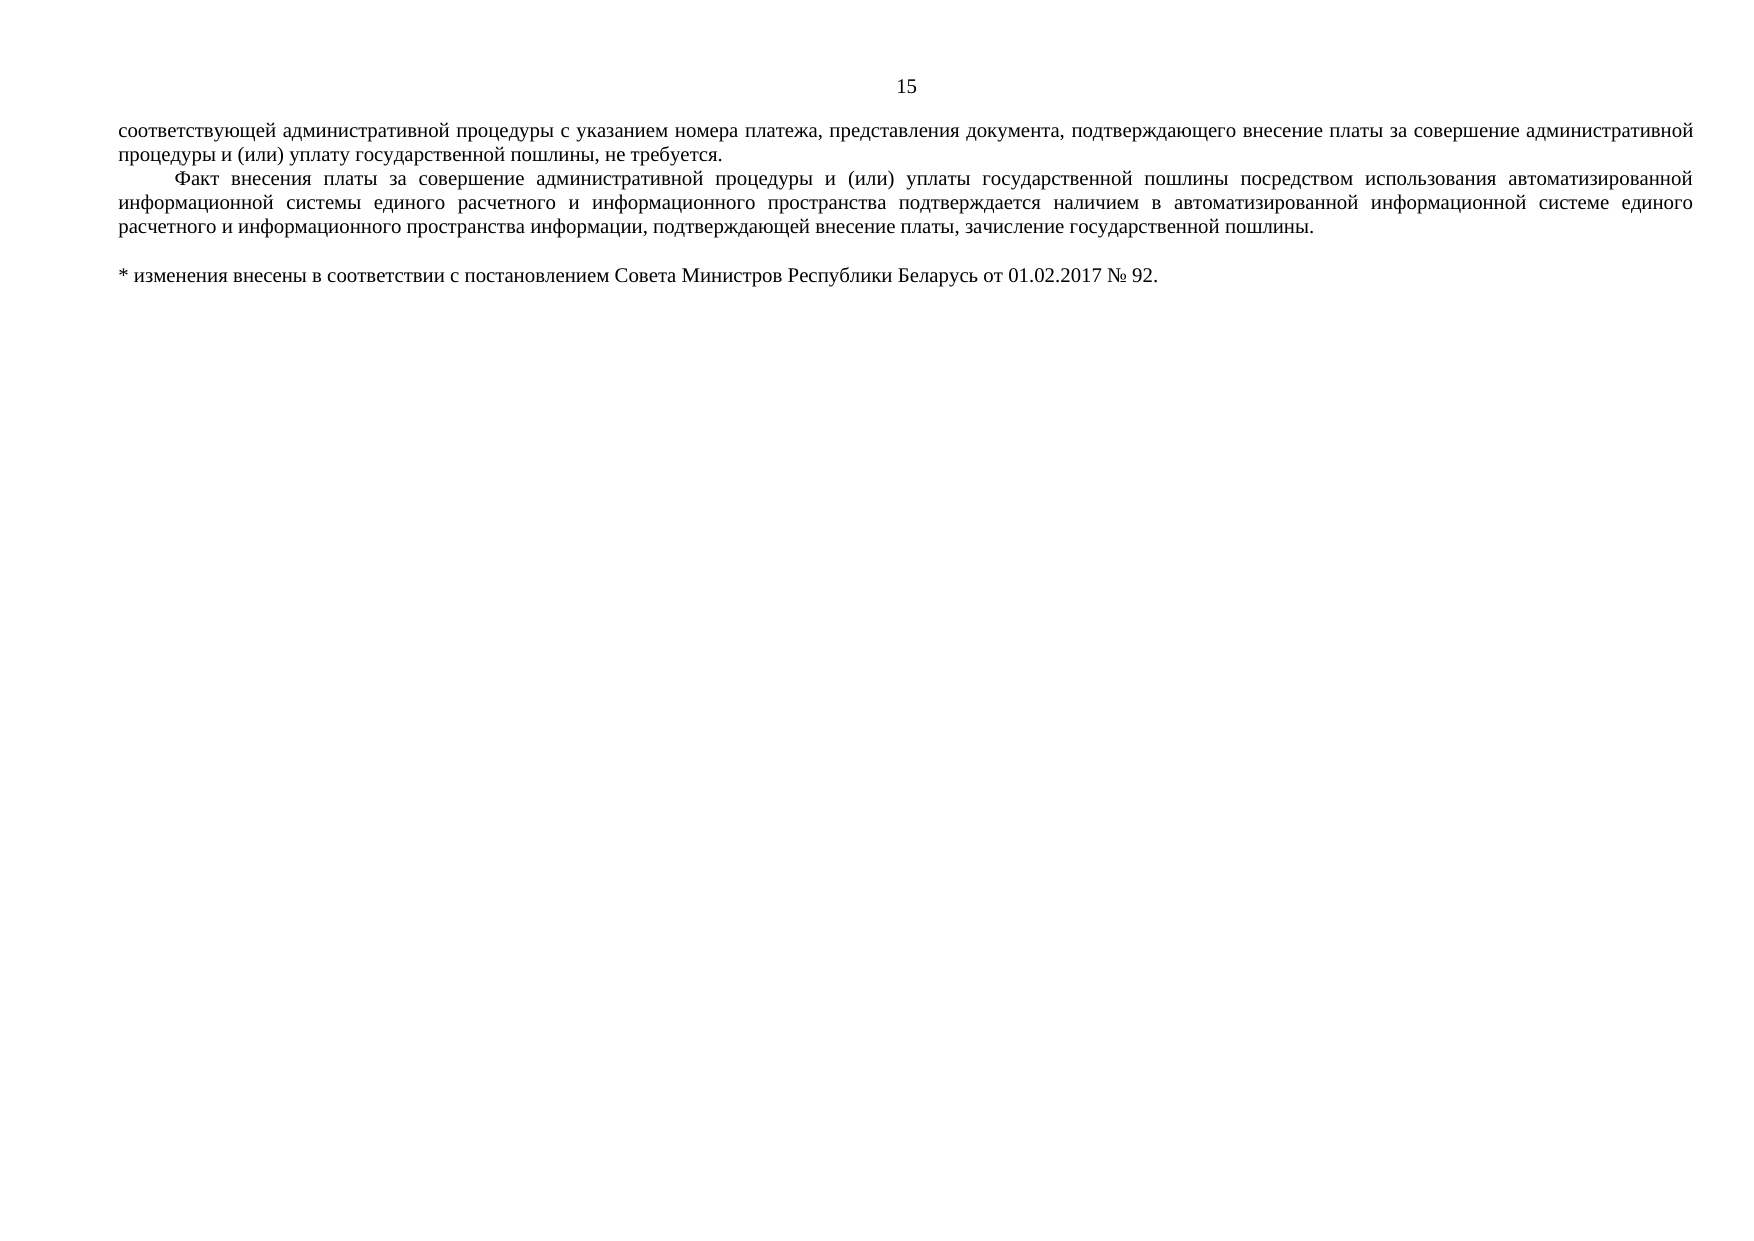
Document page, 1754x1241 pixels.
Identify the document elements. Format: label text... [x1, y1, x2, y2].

text Факт внесения платы за совершение административной процедуры и (или) уплаты государственной пошлины посредством использования автоматизированной информационной системы единого расчетного и информационного пространства подтверждается наличием в автоматизированной информационной системе единого расчетного и информационного пространства информации, подтверждающей внесение платы, зачисление государственной пошлины. [118, 166, 1695, 238]
text * изменения внесены в соответствии с постановлением Совета Министров Республики Беларусь от 01.02.2017 № 92. [118, 262, 1695, 287]
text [118, 118, 1695, 166]
